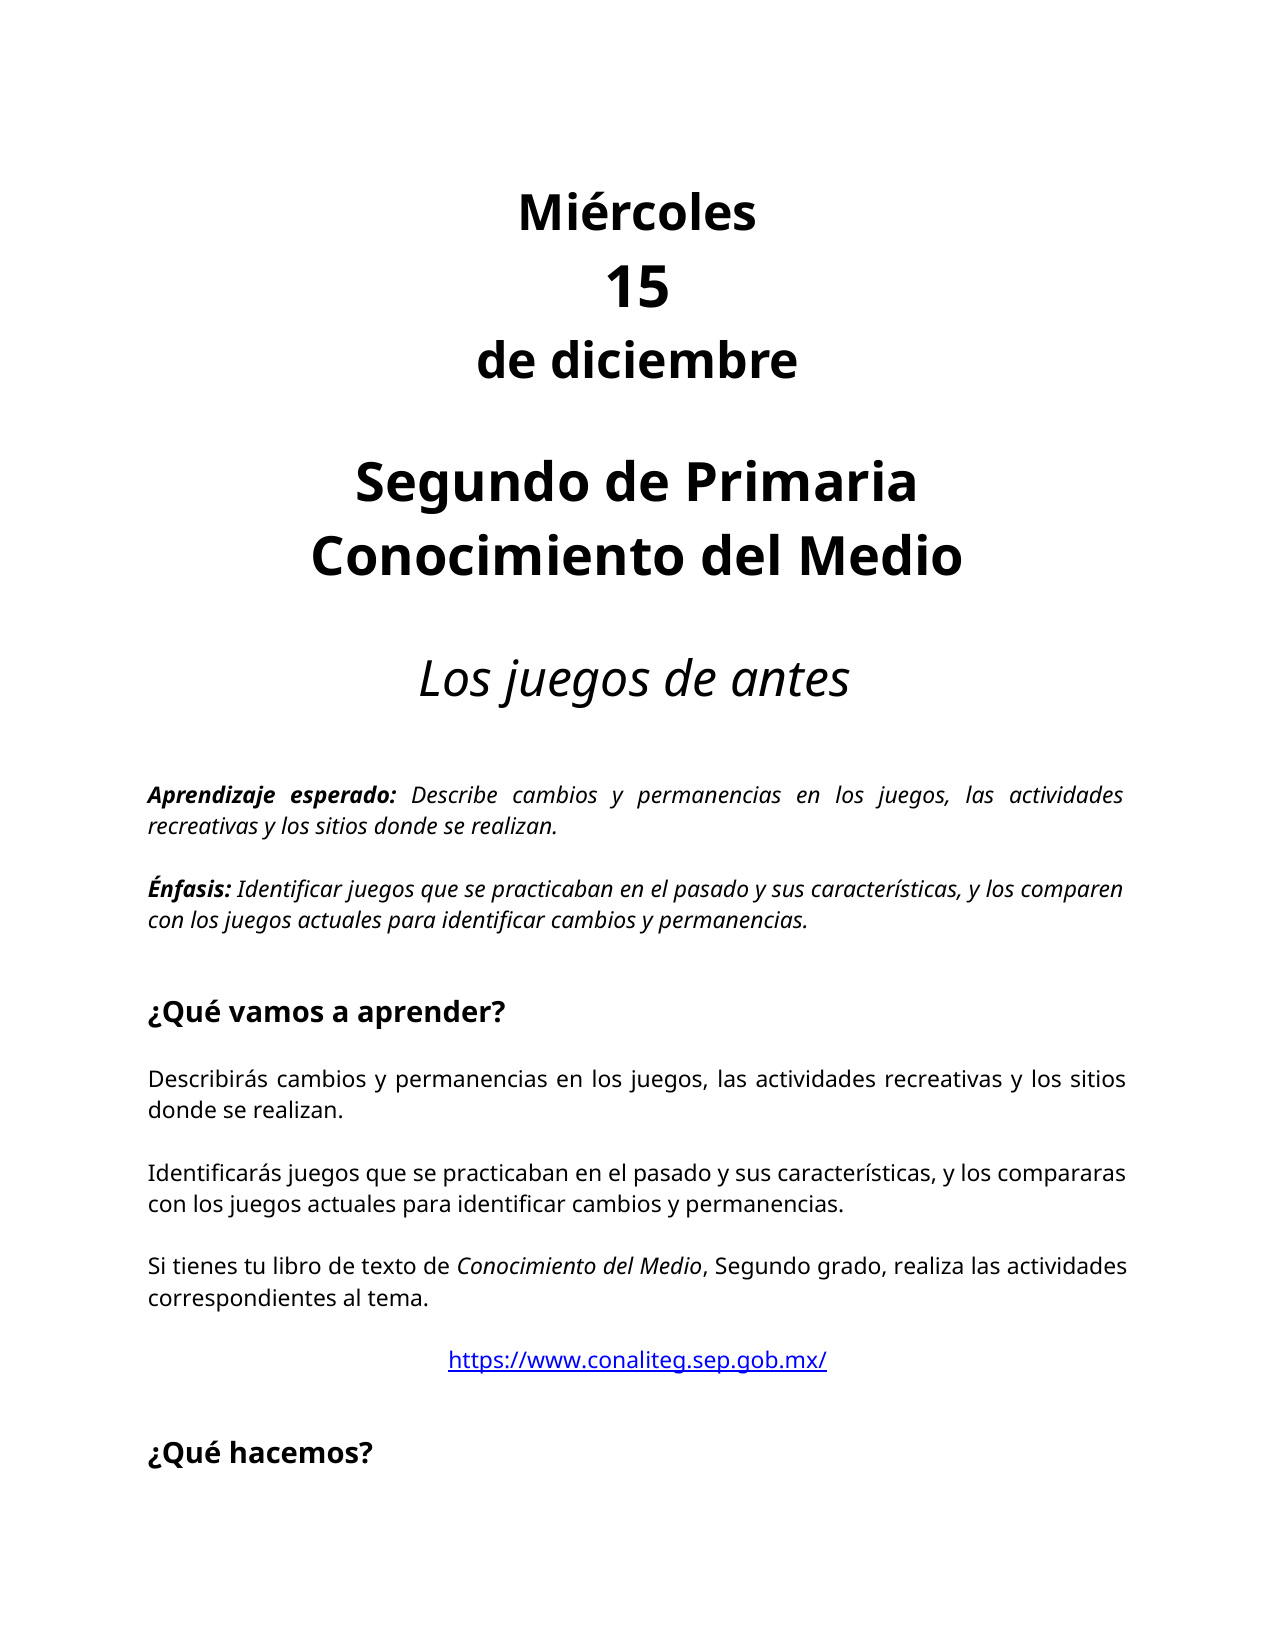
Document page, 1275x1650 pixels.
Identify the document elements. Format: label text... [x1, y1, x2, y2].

text de diciembre [148, 325, 1127, 393]
text Los juegos de antes [148, 642, 1127, 711]
text Aprendizaje esperado: Describe cambios y permanencias en los juegos, las actividades recreativas y los sitios donde se realizan. [148, 779, 1127, 841]
text Identificarás juegos que se practicaban en el pasado y sus características, y los compararas con los juegos actuales para identificar cambios y permanencias. [148, 1156, 1127, 1219]
text Segundo de Primaria [148, 444, 1127, 518]
text Énfasis: Identificar juegos que se practicaban en el pasado y sus características, y los comparen con los juegos actuales para identificar cambios y permanencias. [148, 872, 1127, 935]
text Si tienes tu libro de texto de Conocimiento del Medio, Segundo grado, realiza las actividades correspondientes al tema. [148, 1250, 1127, 1313]
text ¿Qué vamos a aprender? [148, 992, 1127, 1031]
text Conocimiento del Medio [148, 518, 1127, 591]
text https://www.conaliteg.sep.gob.mx/ [148, 1344, 1127, 1375]
text 15 [148, 245, 1127, 325]
text ¿Qué hacemos? [148, 1432, 1127, 1472]
text Describirás cambios y permanencias en los juegos, las actividades recreativas y los sitios donde se realizan. [148, 1063, 1127, 1125]
text Miércoles [148, 177, 1127, 245]
